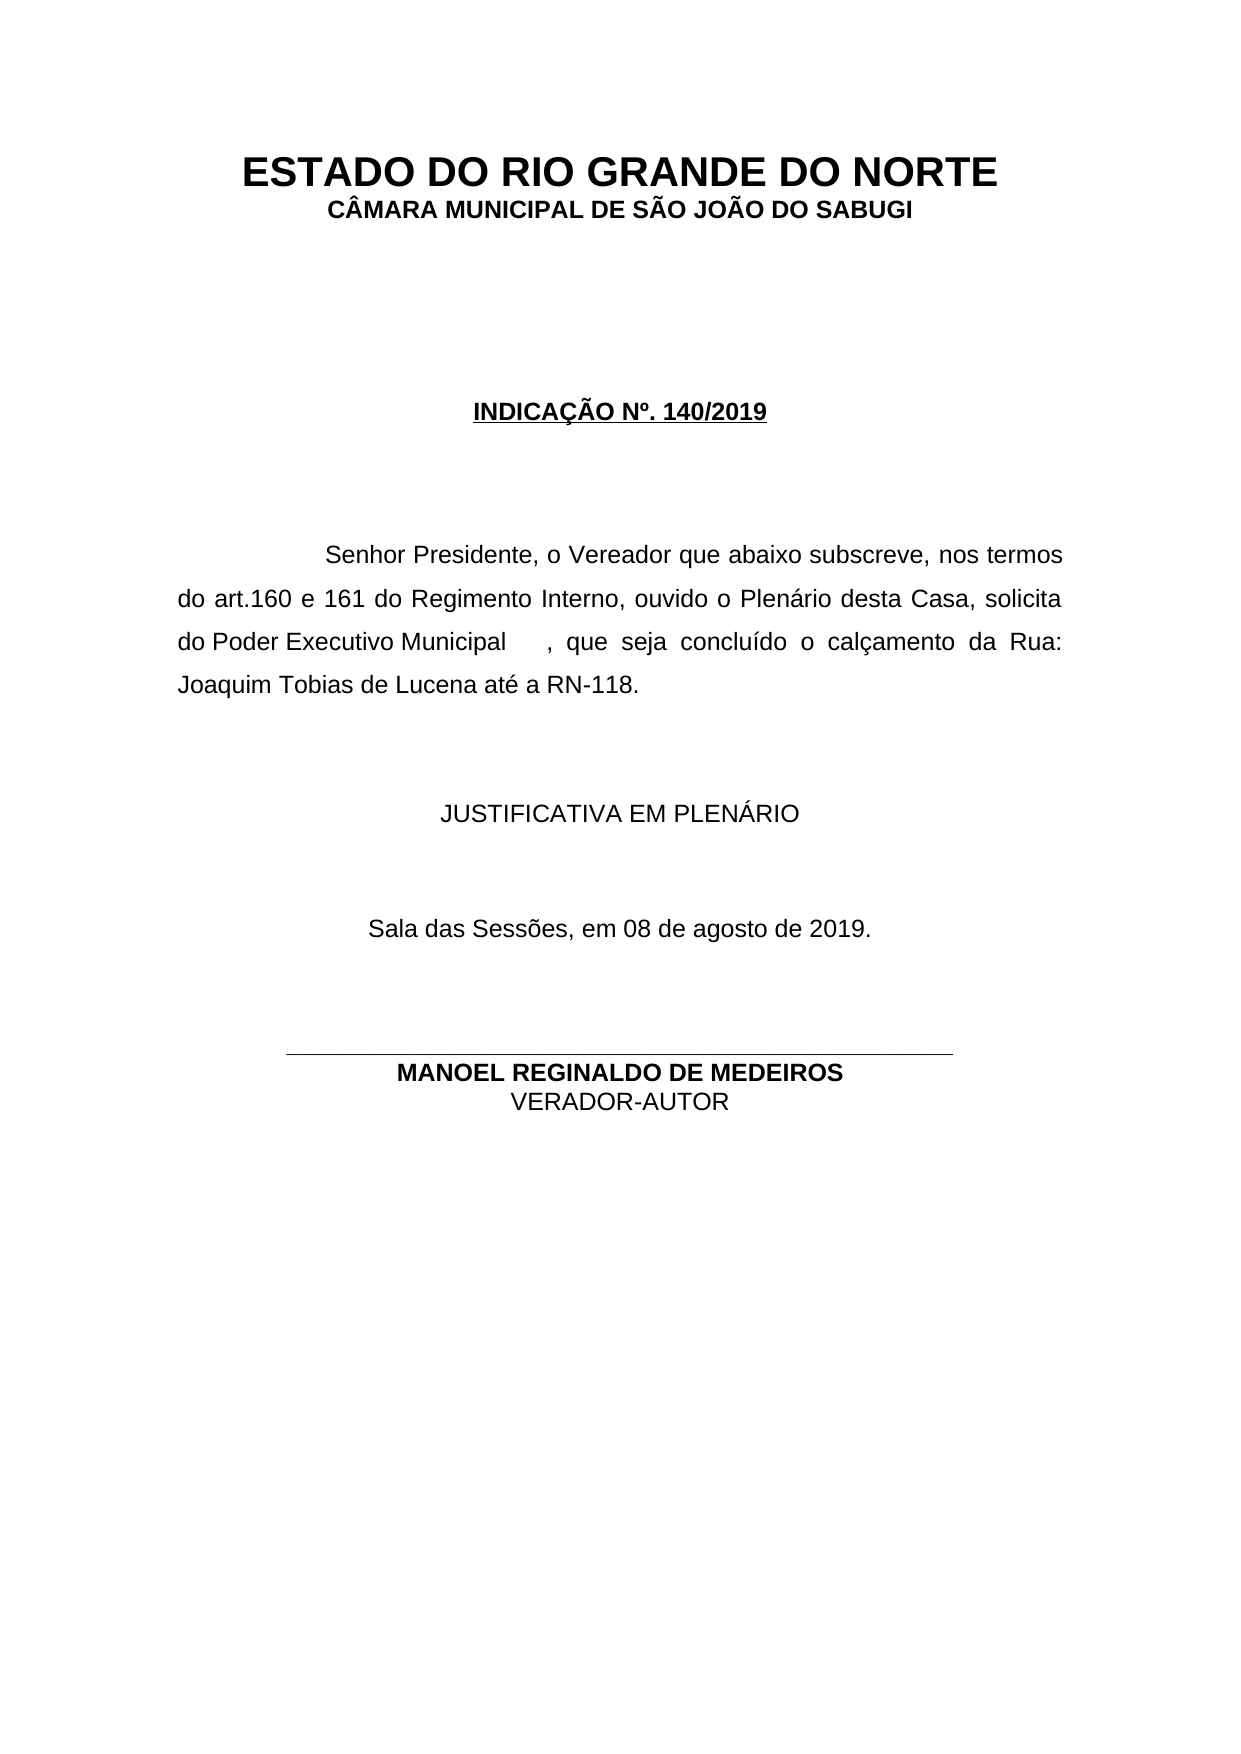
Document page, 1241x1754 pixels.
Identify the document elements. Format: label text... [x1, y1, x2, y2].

text CÂMARA MUNICIPAL DE SÃO JOÃO DO SABUGI [177, 196, 1063, 224]
text ESTADO DO RIO GRANDE DO NORTE [177, 148, 1063, 196]
text ________________________________________________ [177, 1029, 1063, 1058]
text INDICAÇÃO Nº. 140/2019 [177, 397, 1063, 426]
text Sala das Sessões, em 08 de agosto de 2019. [177, 914, 1063, 943]
text JUSTIFICATIVA EM PLENÁRIO [177, 799, 1063, 828]
text VERADOR-AUTOR [177, 1087, 1063, 1116]
text MANOEL REGINALDO DE MEDEIROS [177, 1058, 1063, 1087]
text Senhor Presidente, o Vereador que abaixo subscreve, nos termos do art.160 e 161 do Regimento Interno, ouvido o Plenário desta Casa, solicita do Poder Executivo Municipal , que seja concluído o calçamento da Rua: Joaquim Tobias de Lucena até a RN-118. [177, 541, 1063, 699]
